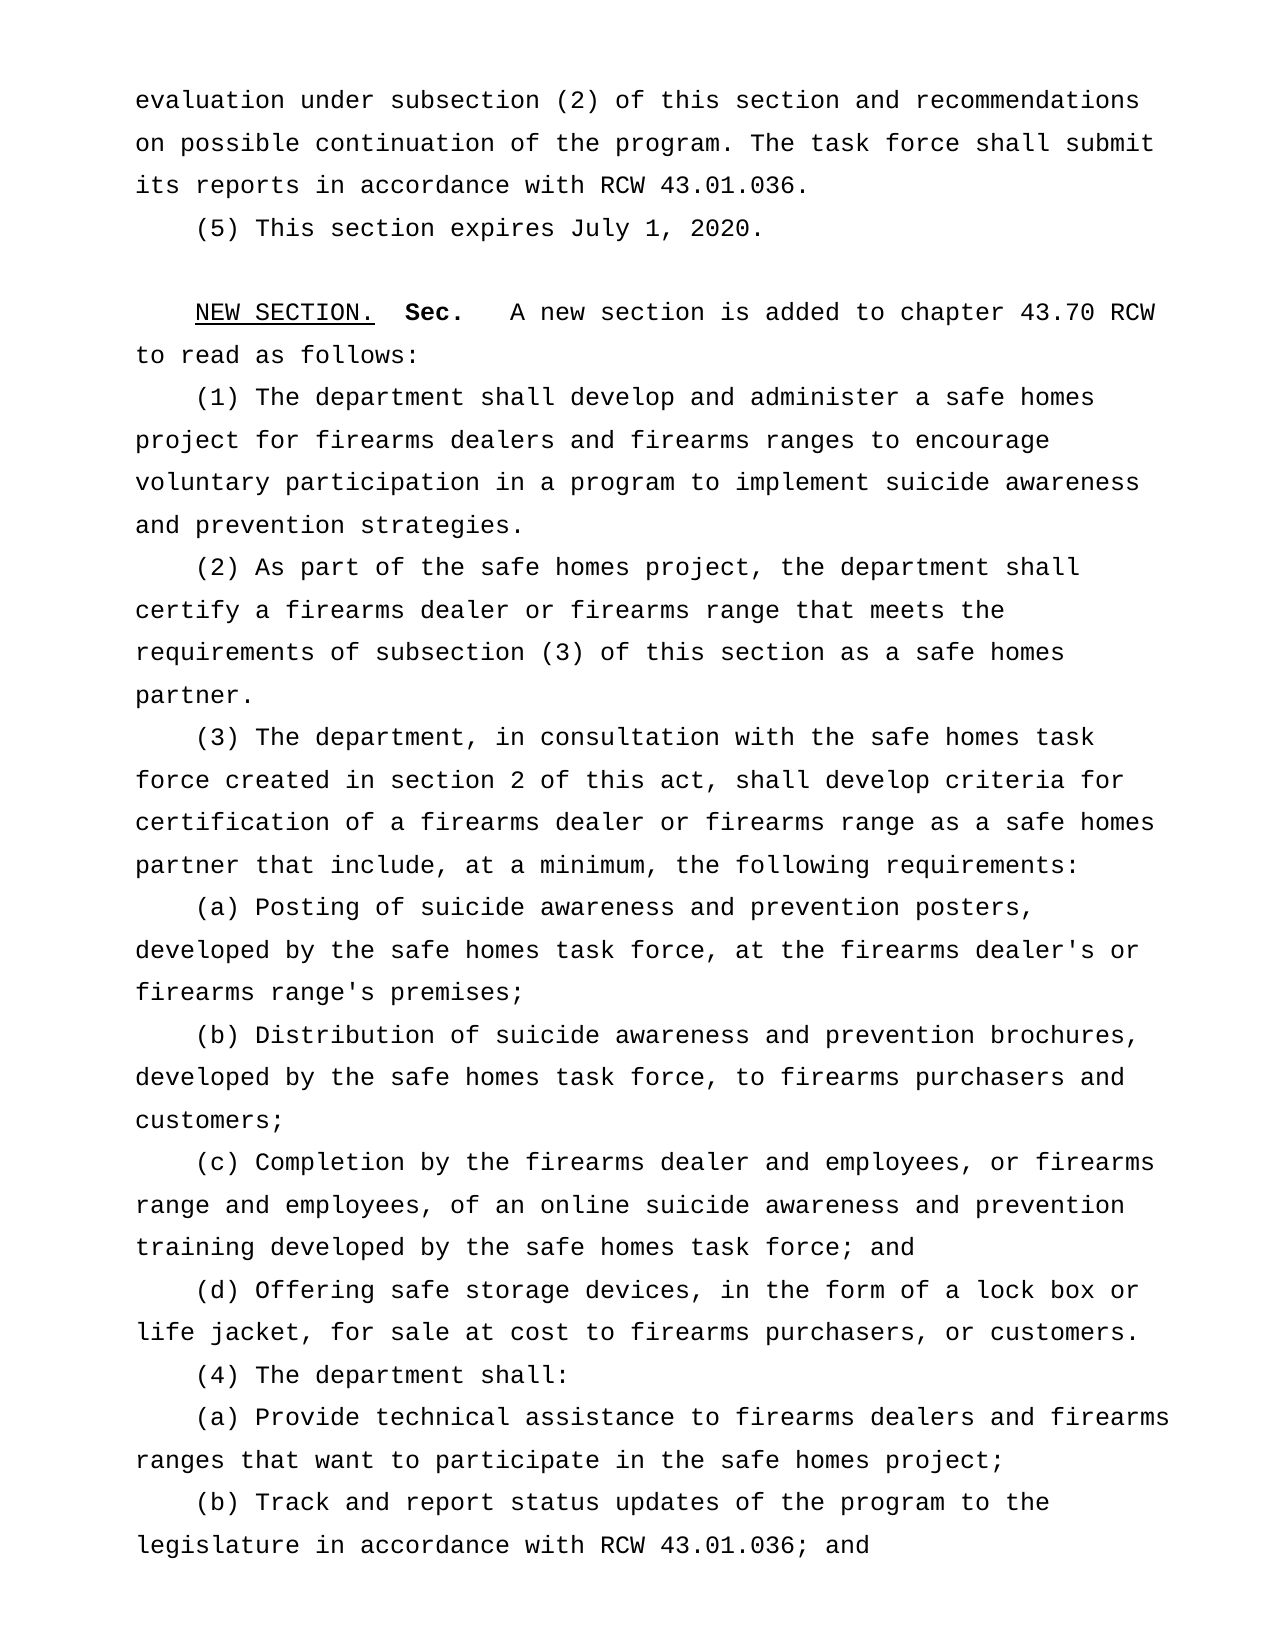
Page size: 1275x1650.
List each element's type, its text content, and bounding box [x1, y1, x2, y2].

text (b) Distribution of suicide awareness and prevention brochures, developed by the safe homes task force, to firearms purchasers and customers; [135, 1009, 1170, 1137]
text (d) Offering safe storage devices, in the form of a lock box or life jacket, for sale at cost to firearms purchasers, or customers. [135, 1264, 1170, 1349]
text (c) Completion by the firearms dealer and employees, or firearms range and employees, of an online suicide awareness and prevention training developed by the safe homes task force; and [135, 1137, 1170, 1264]
text (b) Track and report status updates of the program to the legislature in accordance with RCW 43.01.036; and [135, 1477, 1170, 1562]
text (a) Provide technical assistance to firearms dealers and firearms ranges that want to participate in the safe homes project; [135, 1392, 1170, 1477]
text (4) The department shall: [135, 1349, 1170, 1392]
text (a) Posting of suicide awareness and prevention posters, developed by the safe homes task force, at the firearms dealer's or firearms range's premises; [135, 882, 1170, 1009]
text (2) As part of the safe homes project, the department shall certify a firearms dealer or firearms range that meets the requirements of subsection (3) of this section as a safe homes partner. [135, 542, 1170, 712]
text (3) The department, in consultation with the safe homes task force created in section 2 of this act, shall develop criteria for certification of a firearms dealer or firearms range as a safe homes partner that include, at a minimum, the following requirements: [135, 712, 1170, 882]
text NEW SECTION. Sec. A new section is added to chapter 43.70 RCW to read as follows: [135, 287, 1170, 372]
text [135, 75, 1170, 202]
text (5) This section expires July 1, 2020. [135, 202, 1170, 245]
text (1) The department shall develop and administer a safe homes project for firearms dealers and firearms ranges to encourage voluntary participation in a program to implement suicide awareness and prevention strategies. [135, 372, 1170, 542]
